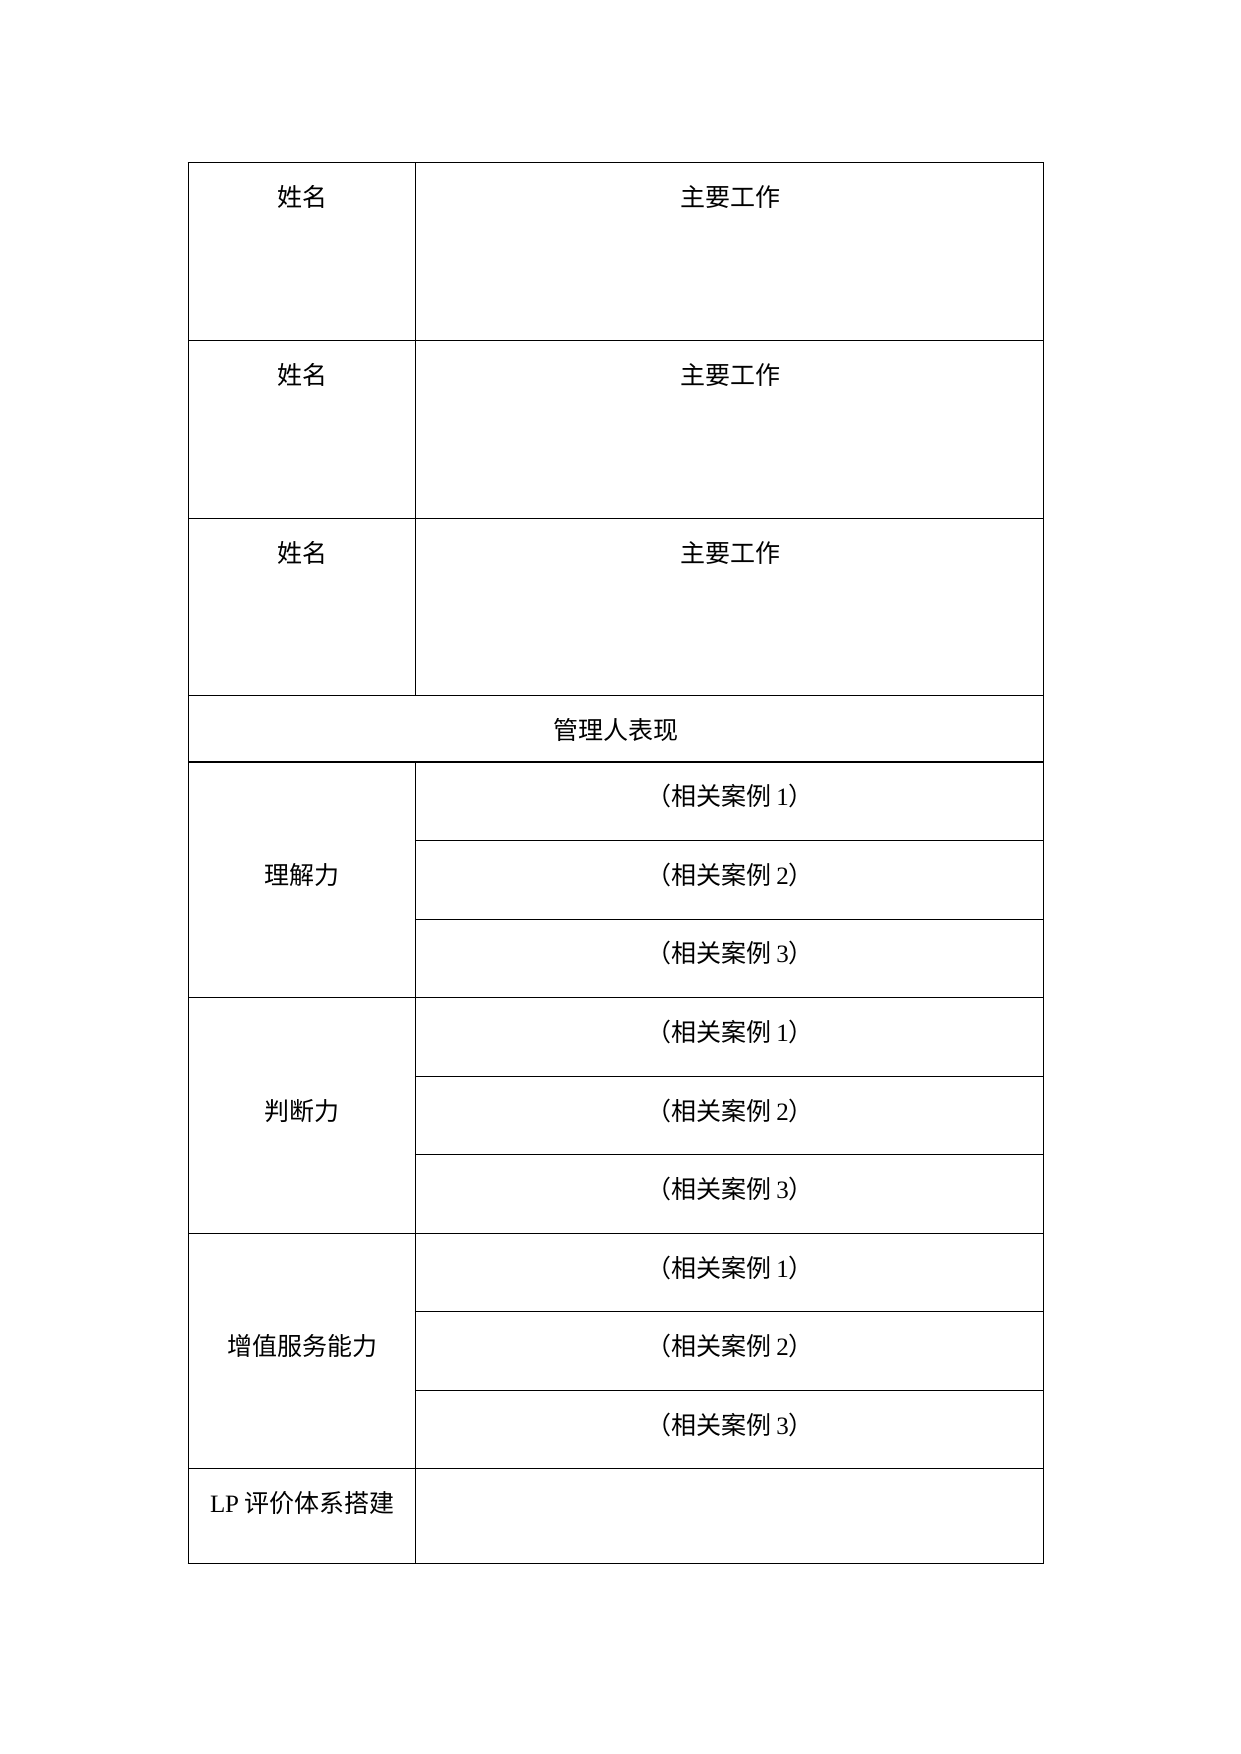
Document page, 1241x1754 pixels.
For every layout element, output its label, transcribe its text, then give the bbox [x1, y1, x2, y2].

table_cell 判断力 [189, 998, 415, 1233]
table_cell 姓名 [189, 341, 415, 518]
table_cell 理解力 [189, 763, 415, 997]
table_cell 姓名 [189, 163, 415, 340]
table_cell （相关案例1） [416, 1234, 1043, 1311]
table_cell （相关案例2） [416, 1312, 1043, 1390]
table_cell 增值服务能力 [189, 1234, 415, 1468]
table_cell 管理人表现 [189, 696, 1043, 761]
table_cell 主要工作 [416, 163, 1043, 340]
table_cell （相关案例2） [416, 1077, 1043, 1154]
table_cell （相关案例2） [416, 841, 1043, 918]
table_cell （相关案例3） [416, 1155, 1043, 1233]
table_cell （相关案例3） [416, 920, 1043, 997]
table_cell [416, 1469, 1043, 1563]
table_cell （相关案例1） [416, 763, 1043, 840]
table_cell 主要工作 [416, 341, 1043, 518]
table_cell （相关案例3） [416, 1391, 1043, 1468]
table_cell 主要工作 [416, 519, 1043, 695]
table_cell （相关案例1） [416, 998, 1043, 1076]
table_cell LP评价体系搭建与数据结论 [189, 1469, 415, 1563]
table_cell 姓名 [189, 519, 415, 695]
